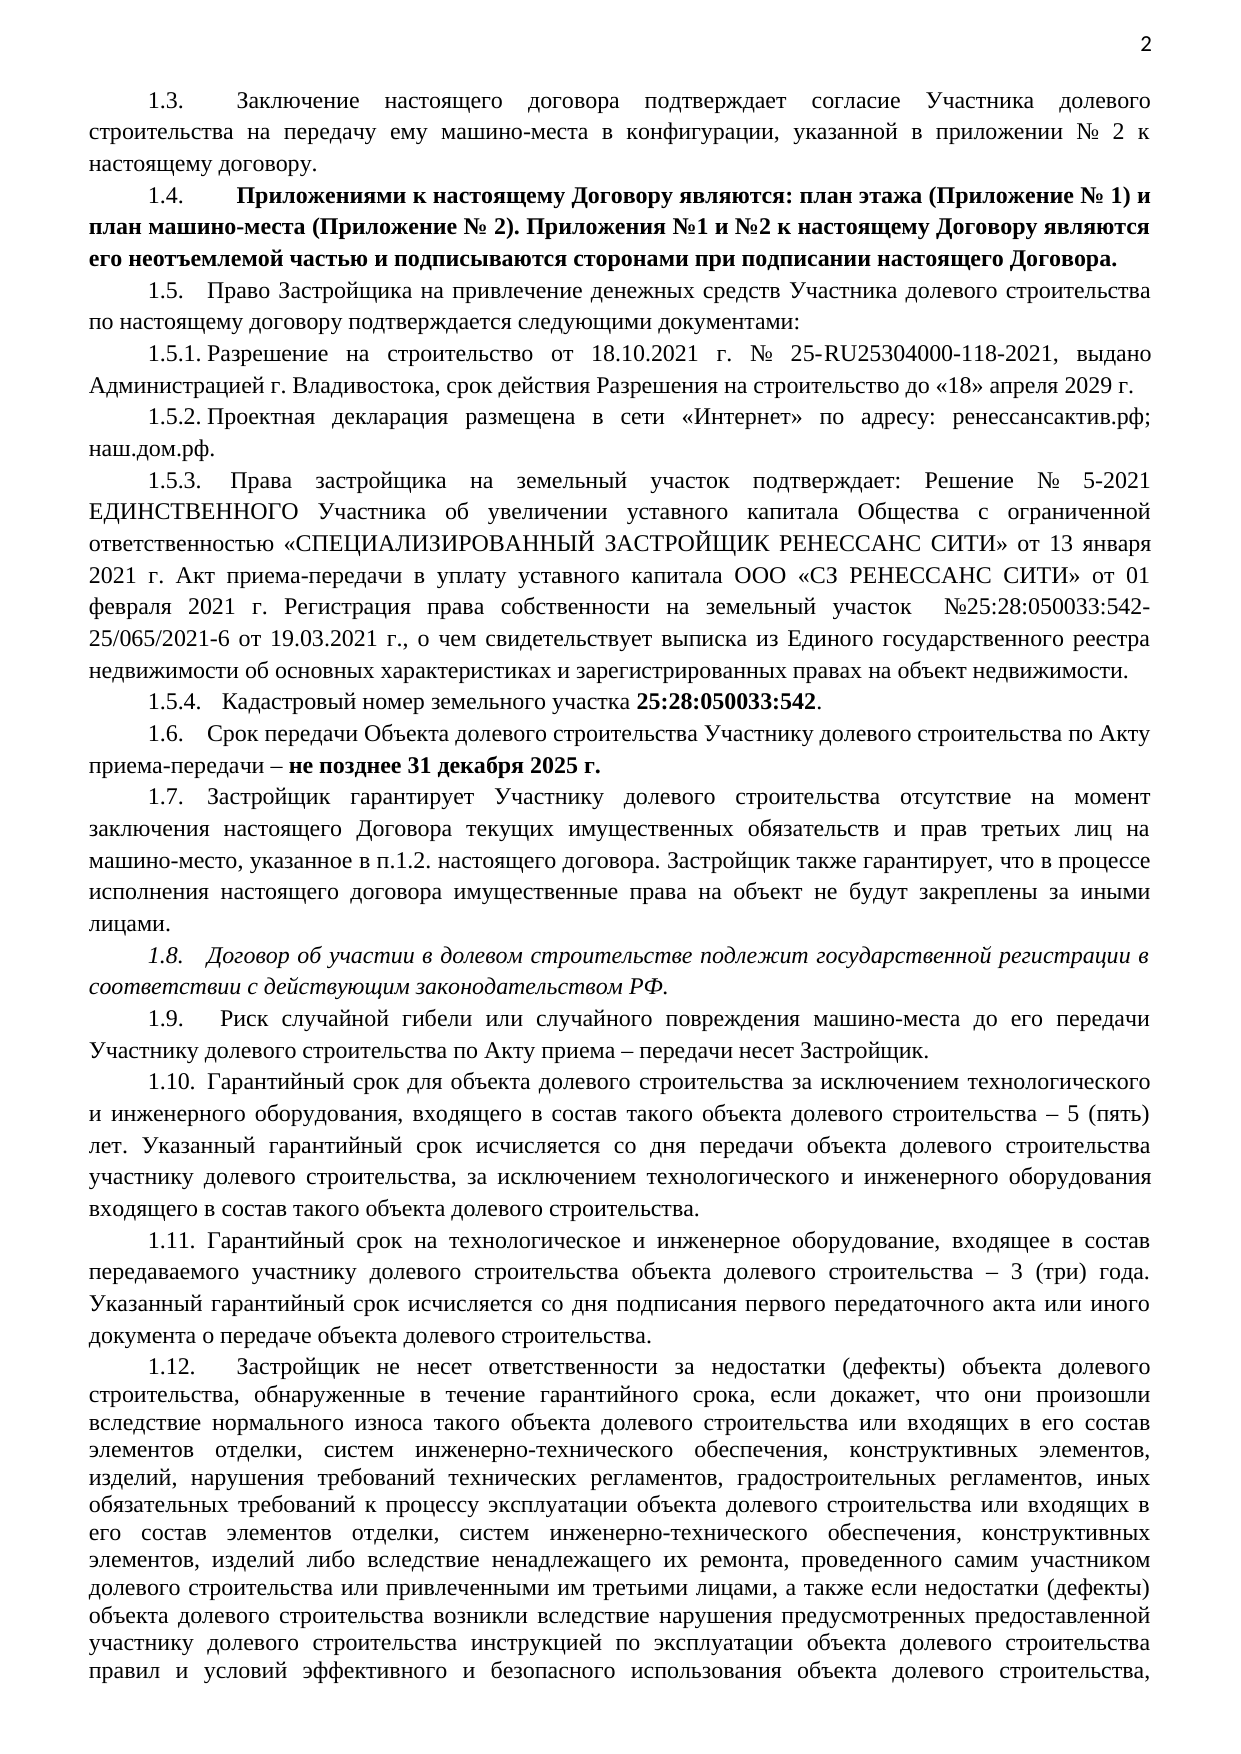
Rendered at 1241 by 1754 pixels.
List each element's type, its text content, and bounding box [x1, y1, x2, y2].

list Срок передачи Объекта долевого строительства Участнику долевого строительства по Акту приема-передачи – не позднее 31 декабря 2025 г. [89, 719, 1152, 778]
list Приложениями к настоящему Договору являются: план этажа (Приложение № 1) и план машино-места (Приложение № 2). Приложения №1 и №2 к настоящему Договору являются его неотъемлемой частью и подписываются сторонами при подписании настоящего Договора. [89, 181, 1152, 272]
list Кадастровый номер земельного участка 25:28:050033:542. [148, 687, 1152, 715]
list Гарантийный срок для объекта долевого строительства за исключением технологического и инженерного оборудования, входящего в состав такого объекта долевого строительства – 5 (пять) лет. Указанный гарантийный срок исчисляется со дня передачи объекта долевого строительства участнику долевого строительства, за исключением технологического и инженерного оборудования входящего в состав такого объекта долевого строительства. [89, 1067, 1152, 1222]
list Право Застройщика на привлечение денежных средств Участника долевого строительства по настоящему договору подтверждается следующими документами: [89, 276, 1152, 335]
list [89, 1352, 1152, 1683]
list Риск случайной гибели или случайного повреждения машино-места до его передачи Участнику долевого строительства по Акту приема – передачи несет Застройщик. [89, 1004, 1152, 1063]
list Застройщик гарантирует Участнику долевого строительства отсутствие на момент заключения настоящего Договора текущих имущественных обязательств и прав третьих лиц на машино-место, указанное в п.1.2. настоящего договора. Застройщик также гарантирует, что в процессе исполнения настоящего договора имущественные права на объект не будут закреплены за иными лицами. [89, 782, 1152, 937]
list Договор об участии в долевом строительстве подлежит государственной регистрации в соответствии с действующим законодательством РФ. [89, 941, 1152, 1000]
list Проектная декларация размещена в сети «Интернет» по адресу: ренессансактив.рф; наш.дом.рф. [89, 402, 1152, 462]
list Заключение настоящего договора подтверждает согласие Участника долевого строительства на передачу ему машино-места в конфигурации, указанной в приложении № 2 к настоящему договору. [89, 86, 1152, 177]
list Разрешение на строительство от 18.10.2021 г. № 25-RU25304000-118-2021, выдано Администрацией г. Владивостока, срок действия Разрешения на строительство до «18» апреля 2029 г. [89, 339, 1152, 398]
list Права застройщика на земельный участок подтверждает: Решение № 5-2021 ЕДИНСТВЕННОГО Участника об увеличении уставного капитала Общества с ограниченной ответственностью «СПЕЦИАЛИЗИРОВАННЫЙ ЗАСТРОЙЩИК РЕНЕССАНС СИТИ» от 13 января 2021 г. Акт приема-передачи в уплату уставного капитала ООО «СЗ РЕНЕССАНС СИТИ» от 01 февраля 2021 г. Регистрация права собственности на земельный участок №25:28:050033:542-25/065/2021-6 от 19.03.2021 г., о чем свидетельствует выписка из Единого государственного реестра недвижимости об основных характеристиках и зарегистрированных правах на объект недвижимости. [89, 466, 1152, 683]
list Гарантийный срок на технологическое и инженерное оборудование, входящее в состав передаваемого участнику долевого строительства объекта долевого строительства – 3 (три) года. Указанный гарантийный срок исчисляется со дня подписания первого передаточного акта или иного документа о передаче объекта долевого строительства. [89, 1226, 1152, 1348]
